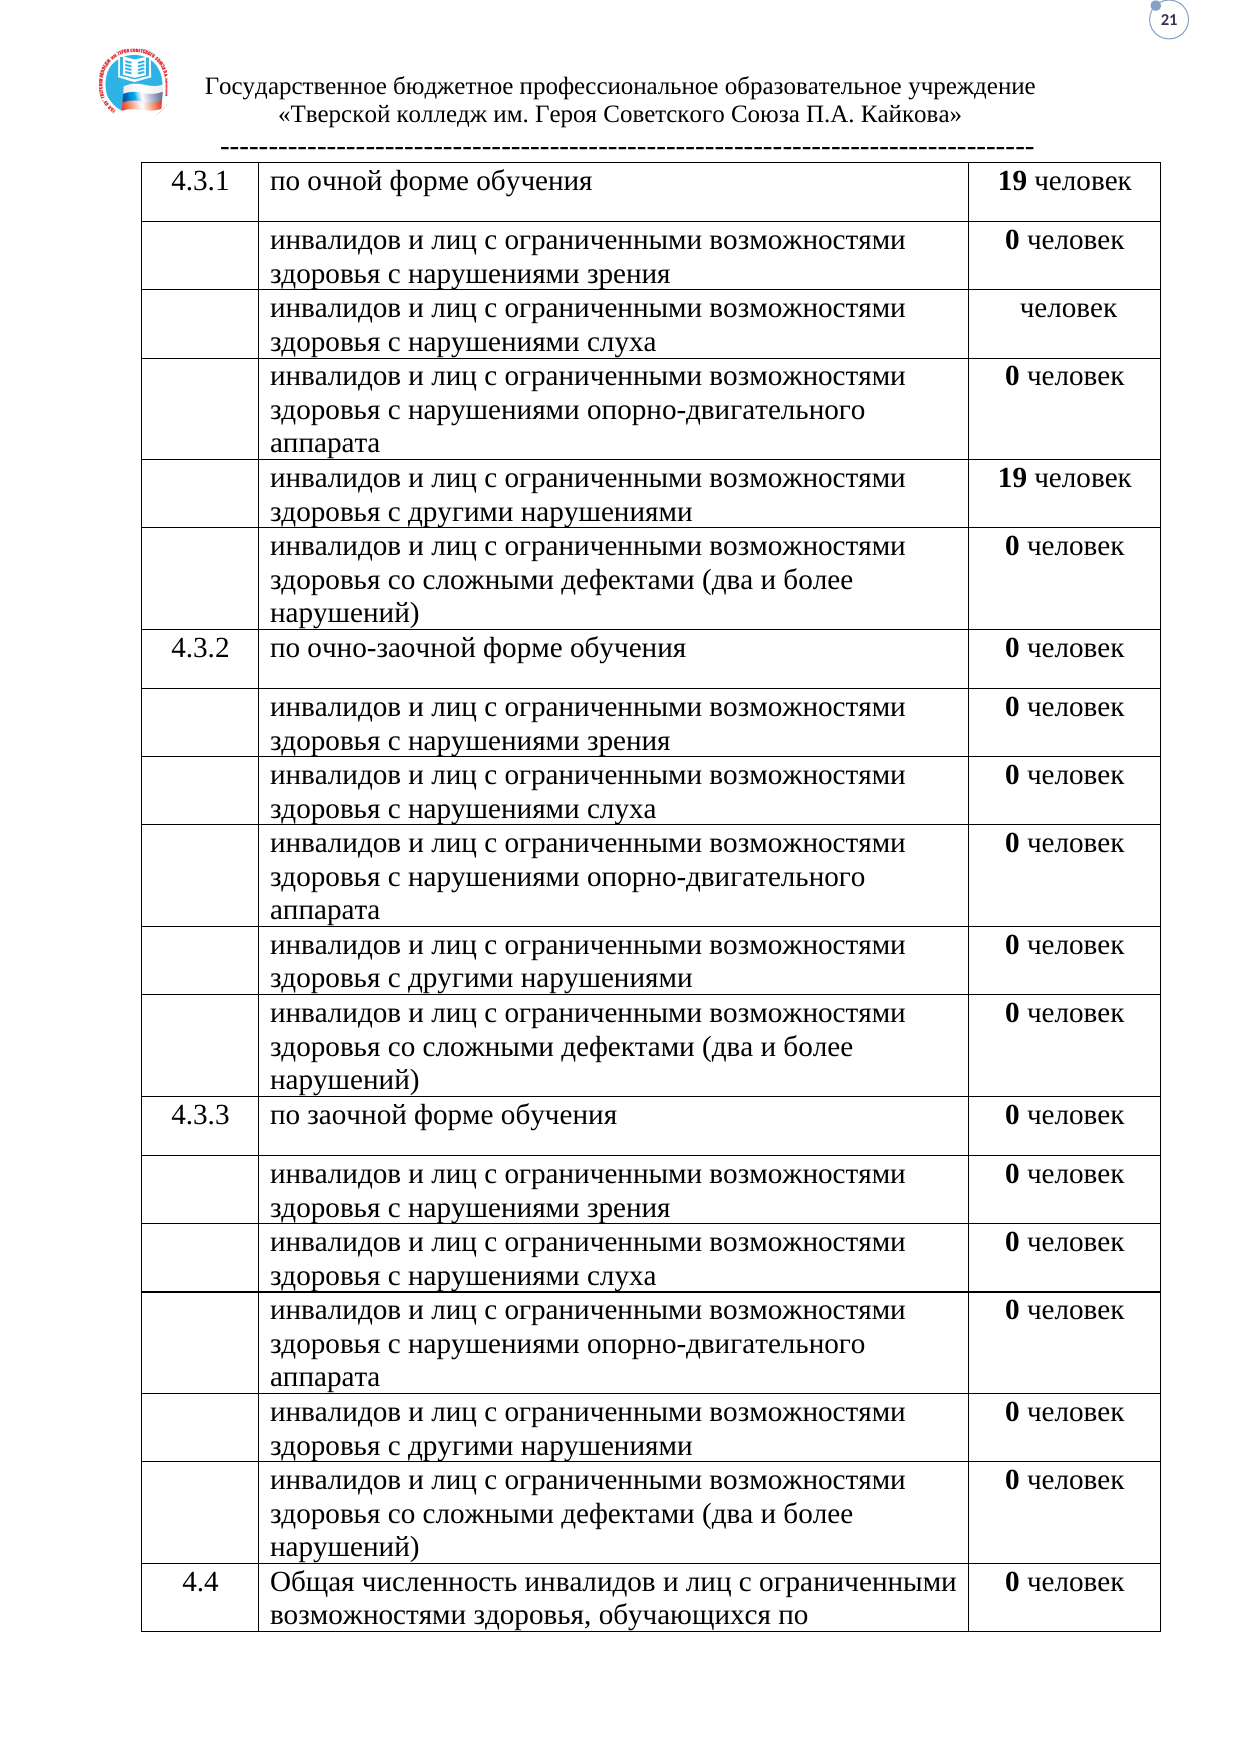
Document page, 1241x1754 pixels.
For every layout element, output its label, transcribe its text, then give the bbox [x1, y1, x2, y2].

table_cell 0 человек [969, 757, 1160, 824]
table_cell инвалидов и лиц с ограниченными возможностями здоровья с нарушениями слуха [259, 290, 968, 357]
table_cell инвалидов и лиц с ограниченными возможностями здоровья со сложными дефектами (два и более нарушений) [259, 995, 968, 1096]
table_cell инвалидов и лиц с ограниченными возможностями здоровья с нарушениями зрения [259, 222, 968, 289]
table_cell 4.3.1 [142, 163, 258, 221]
table_cell 4.4 [142, 1564, 258, 1631]
table_cell инвалидов и лиц с ограниченными возможностями здоровья с нарушениями слуха [259, 1224, 968, 1291]
table_cell 0 человек [969, 1293, 1160, 1393]
table_cell [142, 222, 258, 289]
table_cell 19 человек [969, 460, 1160, 527]
table_cell 0 человек [969, 1097, 1160, 1155]
table_cell [142, 1462, 258, 1563]
picture [98, 48, 168, 115]
table_cell 0 человек [969, 1462, 1160, 1563]
table_cell инвалидов и лиц с ограниченными возможностями здоровья с другими нарушениями [259, 927, 968, 994]
table_cell человек [969, 290, 1160, 357]
table_cell инвалидов и лиц с ограниченными возможностями здоровья с нарушениями опорно-двигательного аппарата [259, 359, 968, 459]
table_cell 0 человек [969, 1224, 1160, 1291]
table_cell 19 человек [969, 163, 1160, 221]
table_cell [142, 927, 258, 994]
table_cell 0 человек [969, 995, 1160, 1096]
table_cell инвалидов и лиц с ограниченными возможностями здоровья с нарушениями зрения [259, 1156, 968, 1223]
table_cell инвалидов и лиц с ограниченными возможностями здоровья с другими нарушениями [259, 1394, 968, 1461]
table_cell [142, 825, 258, 926]
table_cell инвалидов и лиц с ограниченными возможностями здоровья с нарушениями зрения [259, 689, 968, 756]
table_cell 0 человек [969, 1394, 1160, 1461]
table_cell 0 человек [969, 528, 1160, 629]
table_cell 0 человек [969, 222, 1160, 289]
table_cell 0 человек [969, 689, 1160, 756]
table_cell [142, 1224, 258, 1291]
table_cell инвалидов и лиц с ограниченными возможностями здоровья со сложными дефектами (два и более нарушений) [259, 1462, 968, 1563]
table_cell инвалидов и лиц с ограниченными возможностями здоровья с нарушениями опорно-двигательного аппарата [259, 1293, 968, 1393]
table_cell 0 человек [969, 359, 1160, 459]
table_cell по очной форме обучения [259, 163, 968, 221]
table_cell [142, 757, 258, 824]
table_cell [142, 460, 258, 527]
table_cell [142, 528, 258, 629]
table_cell 0 человек [969, 1156, 1160, 1223]
table_cell [142, 689, 258, 756]
table_cell инвалидов и лиц с ограниченными возможностями здоровья со сложными дефектами (два и более нарушений) [259, 528, 968, 629]
table_cell [142, 1156, 258, 1223]
table_cell по заочной форме обучения [259, 1097, 968, 1155]
table_cell инвалидов и лиц с ограниченными возможностями здоровья с нарушениями опорно-двигательного аппарата [259, 825, 968, 926]
table_cell [142, 359, 258, 459]
table_cell 0 человек [969, 630, 1160, 688]
table_cell по очно-заочной форме обучения [259, 630, 968, 688]
table_cell 0 человек [969, 1564, 1160, 1631]
table_cell [142, 1293, 258, 1393]
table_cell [259, 1564, 968, 1631]
table_cell 4.3.3 [142, 1097, 258, 1155]
table_cell инвалидов и лиц с ограниченными возможностями здоровья с нарушениями слуха [259, 757, 968, 824]
table_cell [142, 1394, 258, 1461]
table_cell [142, 995, 258, 1096]
table_cell инвалидов и лиц с ограниченными возможностями здоровья с другими нарушениями [259, 460, 968, 527]
table_cell 4.3.2 [142, 630, 258, 688]
table_cell [142, 290, 258, 357]
table_cell 0 человек [969, 927, 1160, 994]
table_cell 0 человек [969, 825, 1160, 926]
